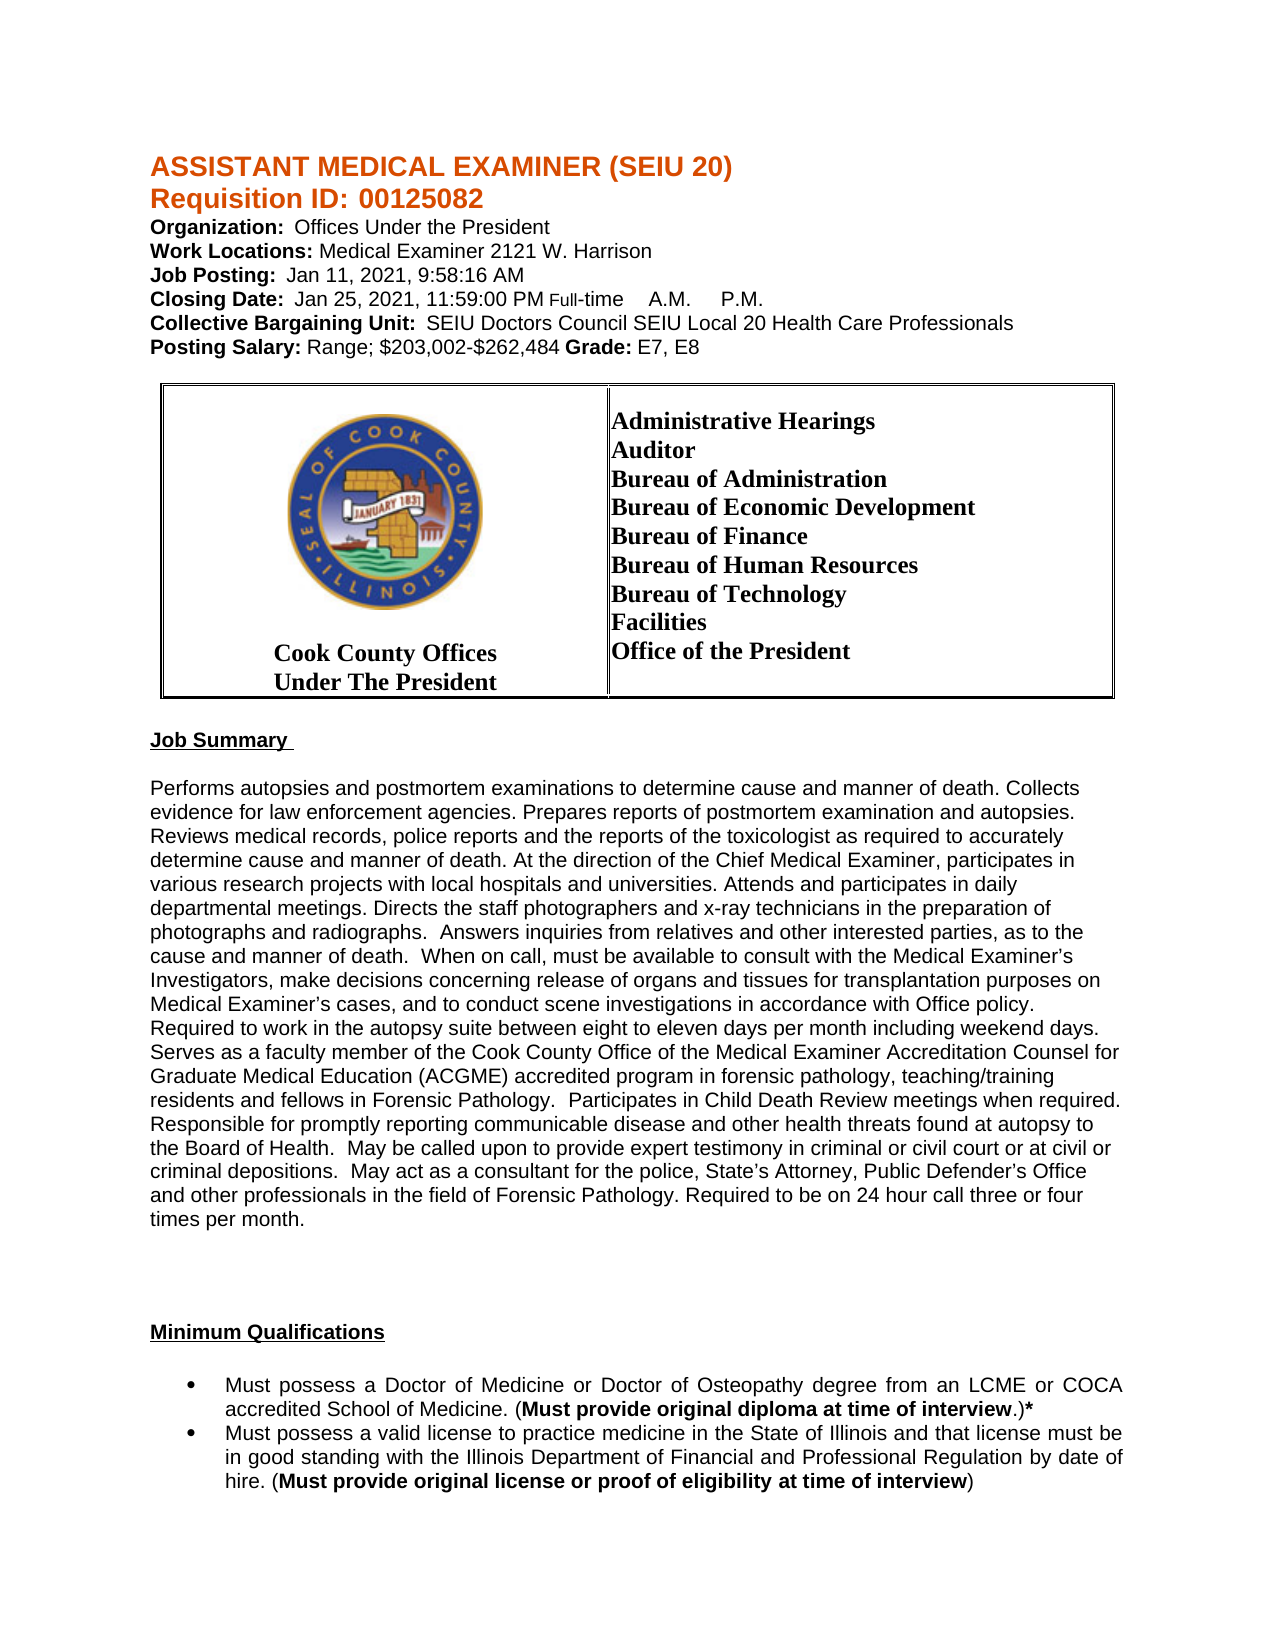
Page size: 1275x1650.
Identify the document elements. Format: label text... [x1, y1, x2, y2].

text Job Posting: Jan 11, 2021, 9:58:16 AM [150, 263, 1125, 287]
table_header Administrative Hearings Auditor Bureau of Administration Bureau of Economic Development Bureau of Finance Bureau of Human Resources Bureau of Technology Facilities Office of the President [609, 386, 1112, 696]
picture [287, 414, 483, 610]
list Must possess a Doctor of Medicine or Doctor of Osteopathy degree from an LCME or COCA accredited School of Medicine. (Must provide original diploma at time of interview.)* [187, 1373, 1125, 1421]
text ASSISTANT MEDICAL EXAMINER (SEIU 20) [150, 150, 1125, 182]
text Job Summary [150, 728, 1125, 752]
text Organization: Offices Under the President [150, 215, 1125, 239]
text Posting Salary: Range; $203,002-$262,484 Grade: E7, E8 [150, 334, 1125, 358]
text Collective Bargaining Unit: SEIU Doctors Council SEIU Local 20 Health Care Professionals [150, 311, 1125, 334]
text Work Locations: Medical Examiner 2121 W. Harrison [150, 239, 1125, 263]
list Must possess a valid license to practice medicine in the State of Illinois and that license must be in good standing with the Illinois Department of Financial and Professional Regulation by date of hire. (Must provide original license or proof of eligibility at time of interview) [187, 1421, 1125, 1493]
text Closing Date: Jan 25, 2021, 11:59:00 PM Full-time A.M. P.M. [150, 287, 1125, 311]
table_header Cook County Offices Under The President [164, 386, 608, 696]
text Requisition ID: 00125082 [150, 182, 1125, 215]
text Minimum Qualifications [150, 1320, 1125, 1344]
text Performs autopsies and postmortem examinations to determine cause and manner of death. Collects evidence for law enforcement agencies. Prepares reports of postmortem examination and autopsies. Reviews medical records, police reports and the reports of the toxicologist as required to accurately determine cause and manner of death. At the direction of the Chief Medical Examiner, participates in various research projects with local hospitals and universities. Attends and participates in daily departmental meetings. Directs the staff photographers and x-ray technicians in the preparation of photographs and radiographs. Answers inquiries from relatives and other interested parties, as to the cause and manner of death. When on call, must be available to consult with the Medical Examiner’s Investigators, make decisions concerning release of organs and tissues for transplantation purposes on Medical Examiner’s cases, and to conduct scene investigations in accordance with Office policy. Required to work in the autopsy suite between eight to eleven days per month including weekend days. Serves as a faculty member of the Cook County Office of the Medical Examiner Accreditation Counsel for Graduate Medical Education (ACGME) accredited program in forensic pathology, teaching/training residents and fellows in Forensic Pathology. Participates in Child Death Review meetings when required. Responsible for promptly reporting communicable disease and other health threats found at autopsy to the Board of Health. May be called upon to provide expert testimony in criminal or civil court or at civil or criminal depositions. May act as a consultant for the police, State’s Attorney, Public Defender’s Office and other professionals in the field of Forensic Pathology. Required to be on 24 hour call three or four times per month. [150, 776, 1125, 1231]
